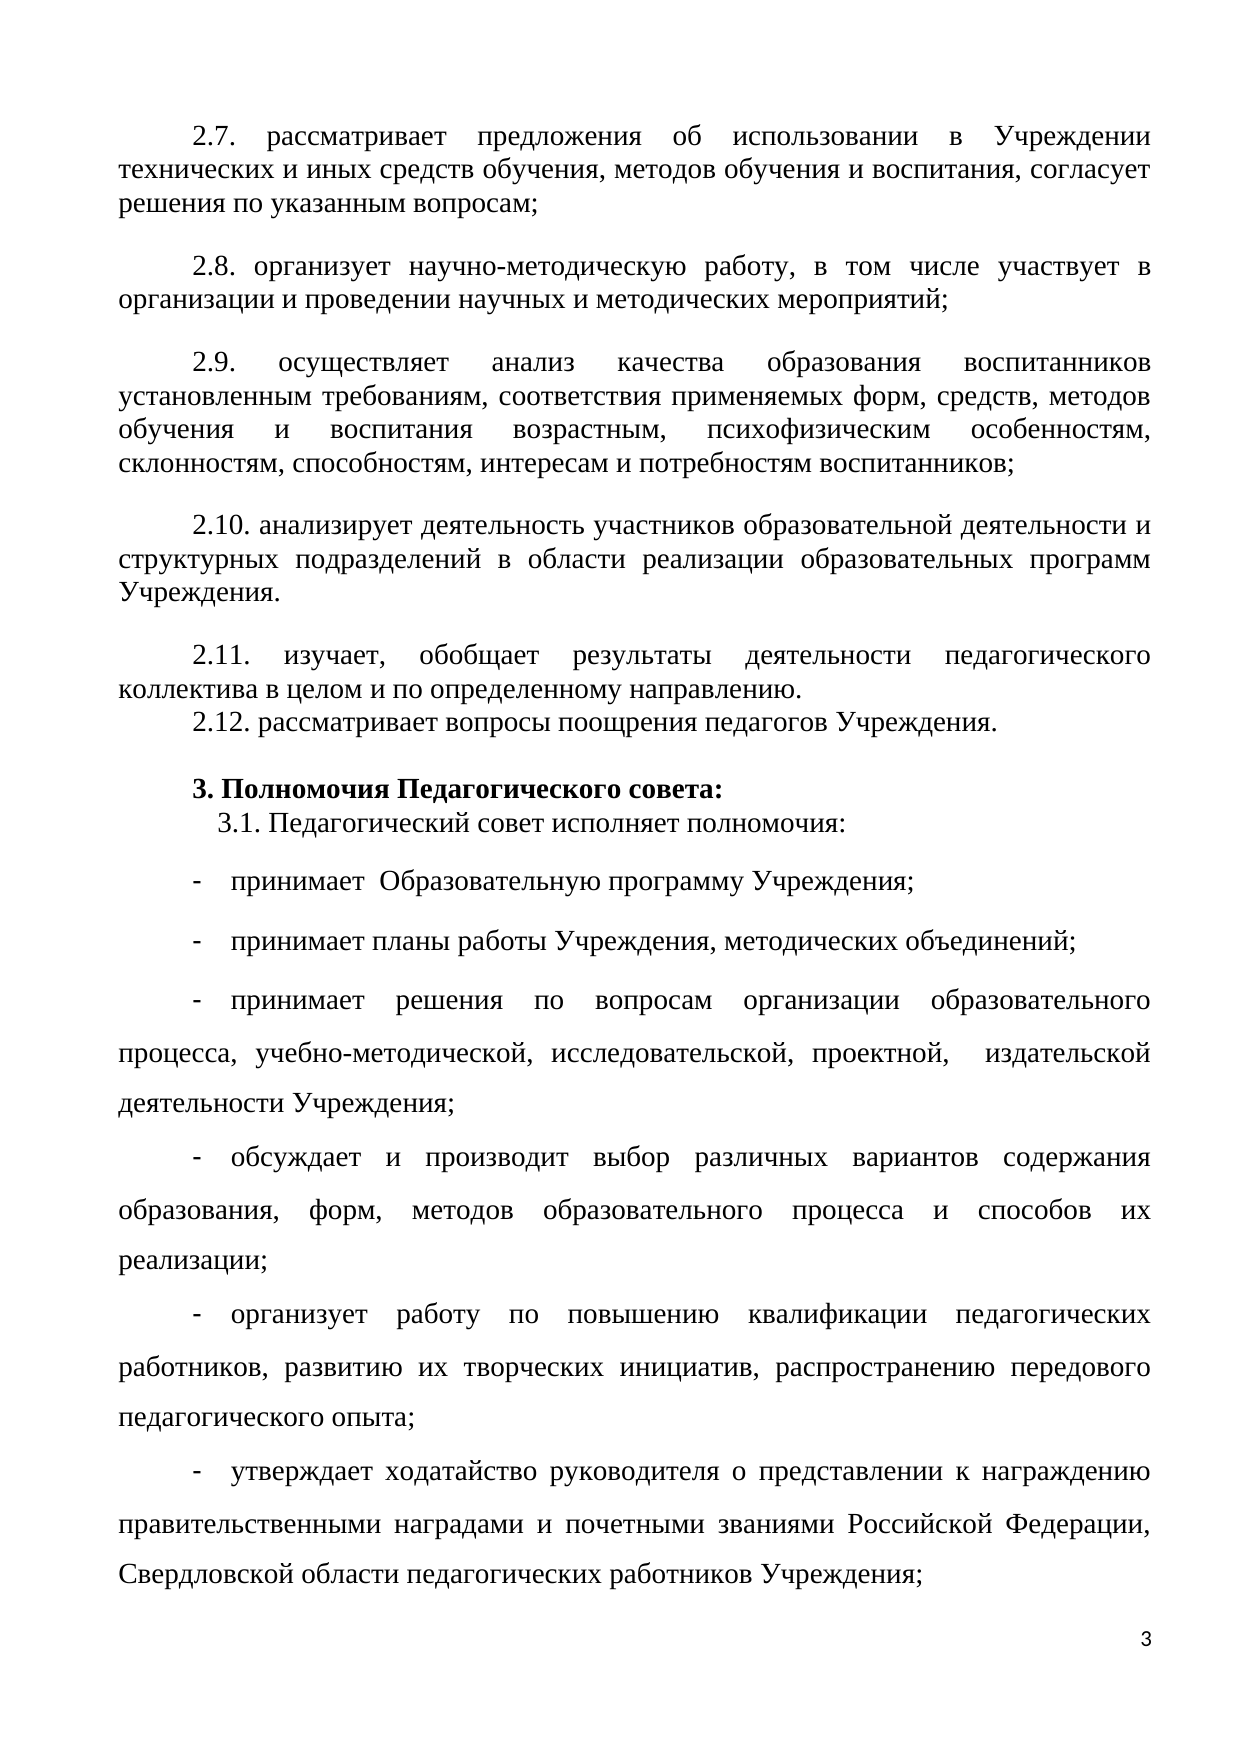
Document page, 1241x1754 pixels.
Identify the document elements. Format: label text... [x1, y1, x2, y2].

text 2.9. осуществляет анализ качества образования воспитанников установленным требованиям, соответствия применяемых форм, средств, методов обучения и воспитания возрастным, психофизическим особенностям, склонностям, способностям, интересам и потребностям воспитанников; [118, 344, 1152, 478]
text 3. Полномочия Педагогического совета: [118, 771, 1152, 805]
text 2.7. рассматривает предложения об использовании в Учреждении технических и иных средств обучения, методов обучения и воспитания, согласует решения по указанным вопросам; [118, 118, 1152, 219]
list принимает решения по вопросам организации образовательного процесса, учебно-методической, исследовательской, проектной, издательской деятельности Учреждения; [118, 978, 1152, 1119]
text 2.8. организует научно-методическую работу, в том числе участвует в организации и проведении научных и методических мероприятий; [118, 248, 1152, 315]
text 2.10. анализирует деятельность участников образовательной деятельности и структурных подразделений в области реализации образовательных программ Учреждения. [118, 507, 1152, 608]
list принимает Образовательную программу Учреждения; [118, 859, 1152, 899]
list организует работу по повышению квалификации педагогических работников, развитию их творческих инициатив, распространению передового педагогического опыта; [118, 1292, 1152, 1433]
text 2.11. изучает, обобщает результаты деятельности педагогического коллектива в целом и по определенному направлению. [118, 637, 1152, 704]
list принимает планы работы Учреждения, методических объединений; [118, 919, 1152, 958]
list обсуждает и производит выбор различных вариантов содержания образования, форм, методов образовательного процесса и способов их реализации; [118, 1135, 1152, 1276]
list утверждает ходатайство руководителя о представлении к награждению правительственными наградами и почетными званиями Российской Федерации, Свердловской области педагогических работников Учреждения; [118, 1449, 1152, 1590]
text 3.1. Педагогический совет исполняет полномочия: [143, 805, 1240, 838]
text 2.12. рассматривает вопросы поощрения педагогов Учреждения. [118, 704, 1152, 738]
